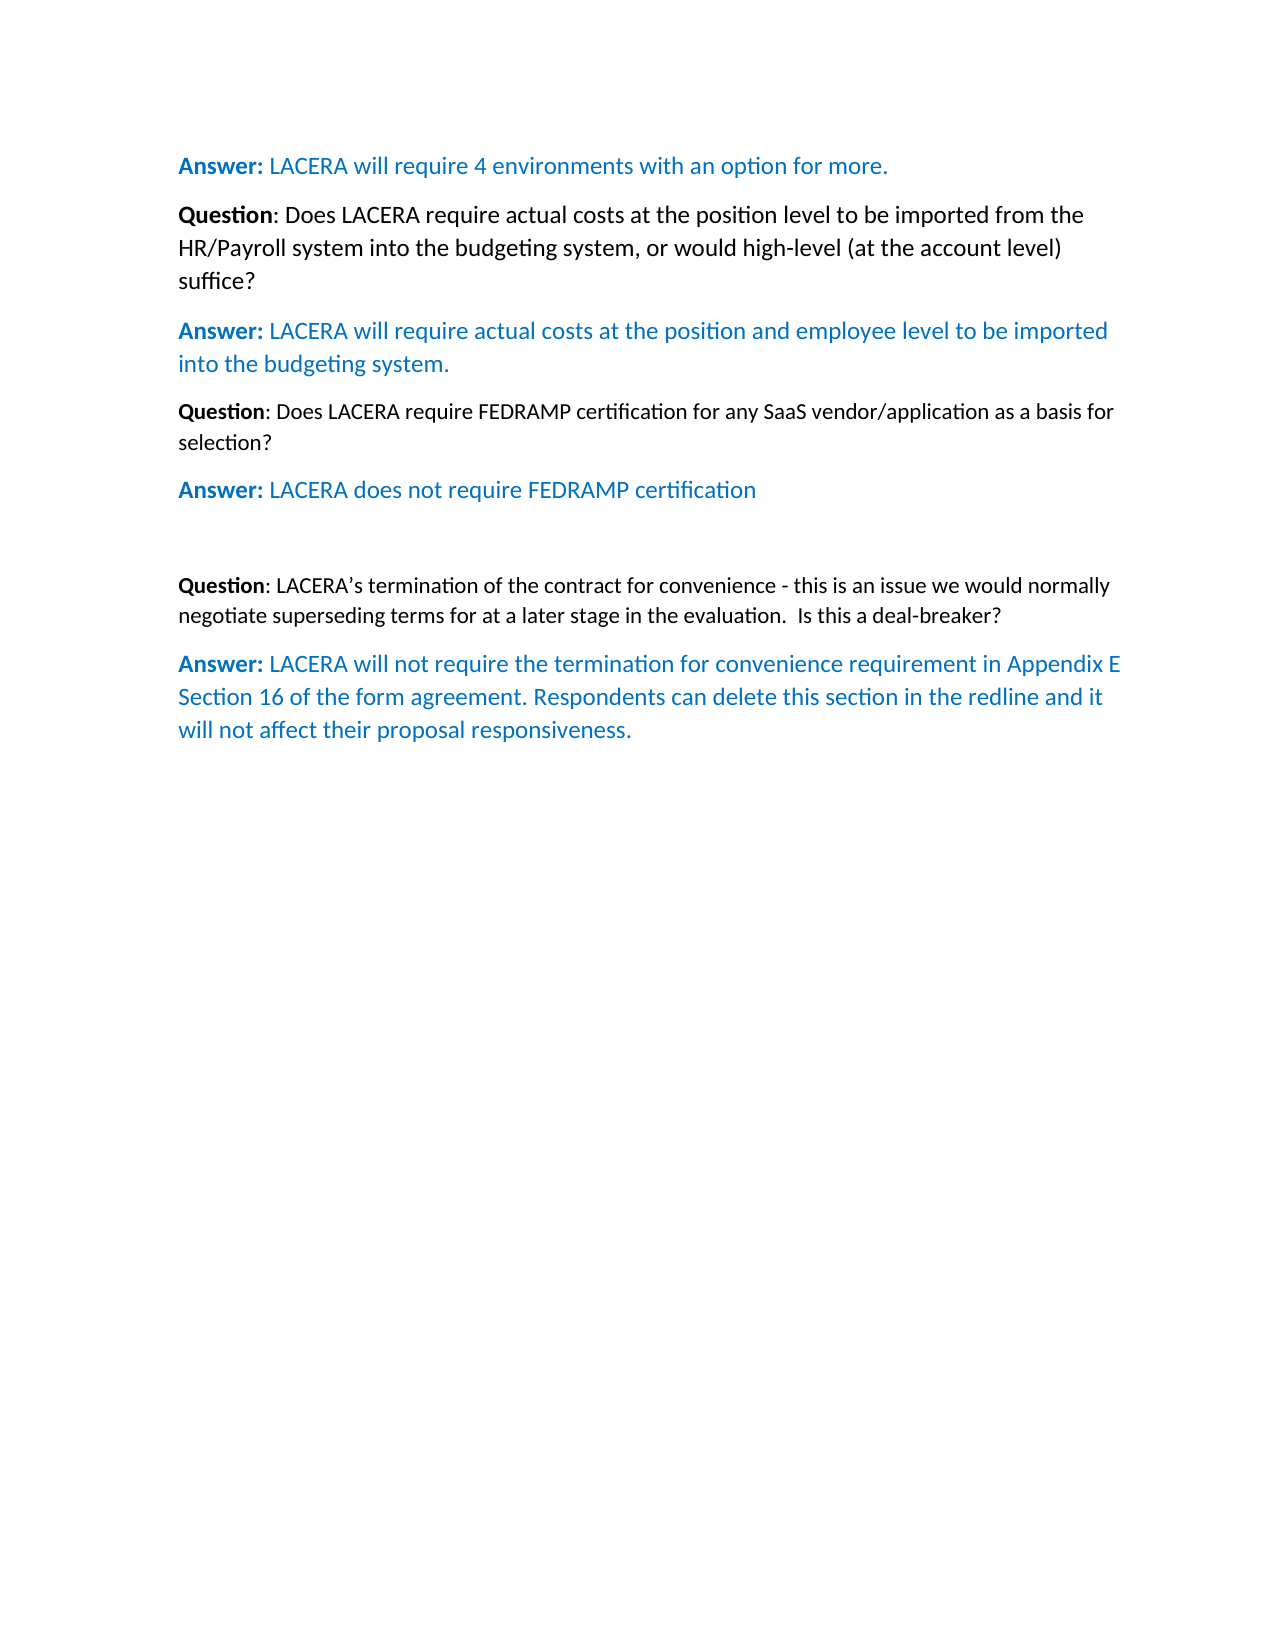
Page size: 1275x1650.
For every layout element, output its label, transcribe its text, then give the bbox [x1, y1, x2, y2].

text Answer: LACERA does not require FEDRAMP certification [178, 474, 1125, 505]
text Answer: LACERA will require 4 environments with an option for more. [178, 150, 1125, 181]
text Answer: LACERA will require actual costs at the position and employee level to be imported into the budgeting system. [178, 315, 1125, 378]
text Question: LACERA’s termination of the contract for convenience - this is an issue we would normally negotiate superseding terms for at a later stage in the evaluation. Is this a deal-breaker? [178, 571, 1125, 629]
text Question: Does LACERA require FEDRAMP certification for any SaaS vendor/application as a basis for selection? [178, 397, 1125, 456]
text Answer: LACERA will not require the termination for convenience requirement in Appendix E Section 16 of the form agreement. Respondents can delete this section in the redline and it will not affect their proposal responsiveness. [178, 648, 1125, 744]
text Question: Does LACERA require actual costs at the position level to be imported from the HR/Payroll system into the budgeting system, or would high-level (at the account level) suffice? [178, 199, 1125, 296]
